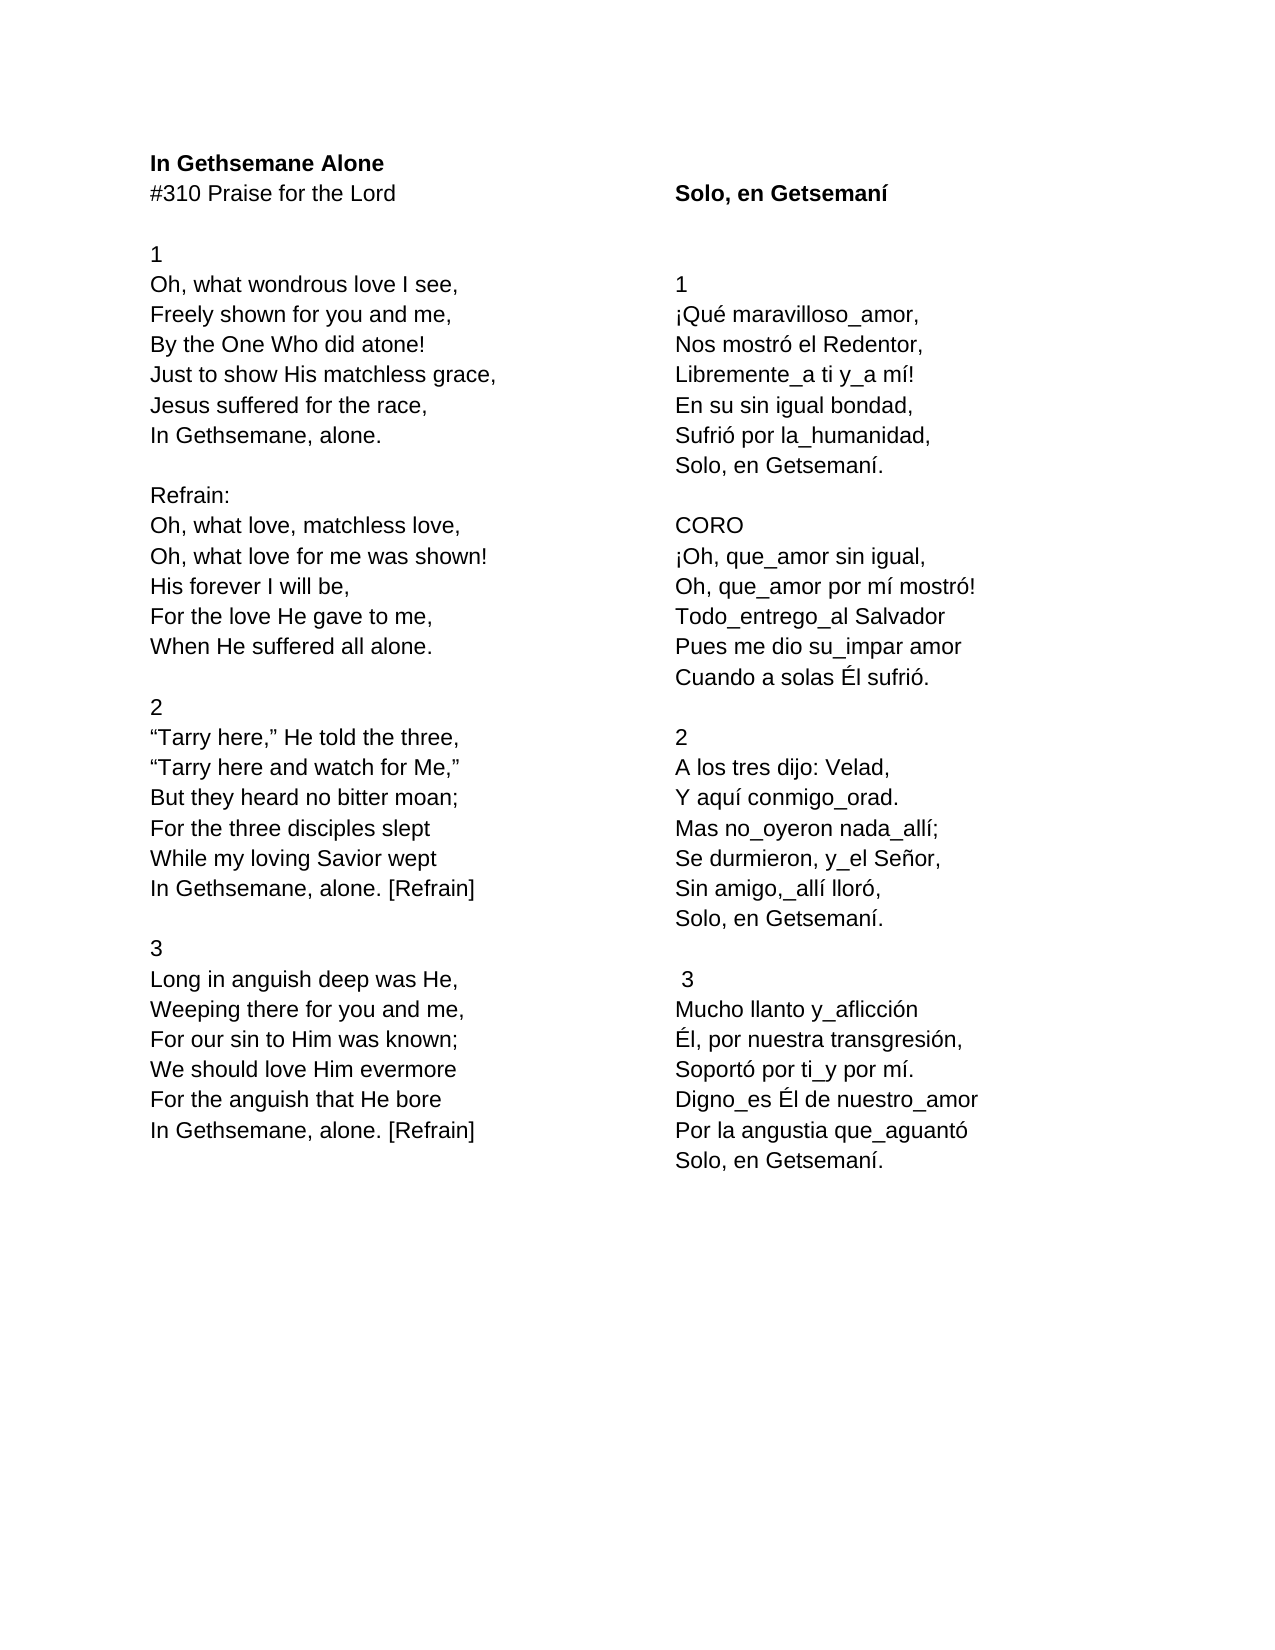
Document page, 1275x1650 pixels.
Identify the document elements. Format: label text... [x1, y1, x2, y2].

text When He suffered all alone. [150, 633, 600, 660]
text In Gethsemane Alone [150, 150, 600, 176]
text ¡Qué maravilloso_amor, [675, 301, 1125, 327]
text We should love Him evermore [150, 1056, 600, 1083]
text For the anguish that He bore [150, 1086, 600, 1113]
text Mucho llanto y_aflicción [675, 996, 1125, 1022]
text Digno_es Él de nuestro_amor [675, 1086, 1125, 1113]
text Oh, que_amor por mí mostró! [675, 573, 1125, 599]
text Sufrió por la_humanidad, [675, 422, 1125, 448]
text But they heard no bitter moan; [150, 784, 600, 811]
text Freely shown for you and me, [150, 301, 600, 327]
text 2 [675, 724, 1125, 750]
text Nos mostró el Redentor, [675, 331, 1125, 358]
text Jesus suffered for the race, [150, 392, 600, 418]
text Pues me dio su_impar amor [675, 633, 1125, 660]
text For the three disciples slept [150, 814, 600, 841]
text Oh, what love for me was shown! [150, 543, 600, 569]
text 3 [675, 966, 1125, 992]
text CORO [675, 512, 1125, 539]
text 2 [150, 694, 600, 720]
text Soportó por ti_y por mí. [675, 1056, 1125, 1083]
text Mas no_oyeron nada_allí; [675, 814, 1125, 841]
text Solo, en Getsemaní. [675, 452, 1125, 478]
text Weeping there for you and me, [150, 996, 600, 1022]
text 3 [150, 935, 600, 962]
text Cuando a solas Él sufrió. [675, 663, 1125, 690]
text “Tarry here,” He told the three, [150, 724, 600, 750]
text Just to show His matchless grace, [150, 361, 600, 388]
text A los tres dijo: Velad, [675, 754, 1125, 781]
text En su sin igual bondad, [675, 392, 1125, 418]
text In Gethsemane, alone. [Refrain] [150, 875, 600, 901]
text Por la angustia que_aguantó [675, 1117, 1125, 1143]
text Todo_entrego_al Salvador [675, 603, 1125, 629]
text 1 [675, 271, 1125, 297]
text #310 Praise for the Lord [150, 180, 600, 207]
text Él, por nuestra transgresión, [675, 1026, 1125, 1052]
text Libremente_a ti y_a mí! [675, 361, 1125, 388]
text Refrain: [150, 482, 600, 509]
text Solo, en Getsemaní. [675, 1147, 1125, 1173]
text For our sin to Him was known; [150, 1026, 600, 1052]
text “Tarry here and watch for Me,” [150, 754, 600, 781]
text Y aquí conmigo_orad. [675, 784, 1125, 811]
text His forever I will be, [150, 573, 600, 599]
text In Gethsemane, alone. [Refrain] [150, 1117, 600, 1143]
text For the love He gave to me, [150, 603, 600, 629]
text Solo, en Getsemaní [675, 180, 1125, 207]
text Solo, en Getsemaní. [675, 905, 1125, 932]
text Sin amigo,_allí lloró, [675, 875, 1125, 901]
text By the One Who did atone! [150, 331, 600, 358]
text In Gethsemane, alone. [150, 422, 600, 448]
text 1 [150, 241, 600, 267]
text ¡Oh, que_amor sin igual, [675, 543, 1125, 569]
text Oh, what wondrous love I see, [150, 271, 600, 297]
text Oh, what love, matchless love, [150, 512, 600, 539]
text While my loving Savior wept [150, 845, 600, 871]
text Se durmieron, y_el Señor, [675, 845, 1125, 871]
text Long in anguish deep was He, [150, 966, 600, 992]
